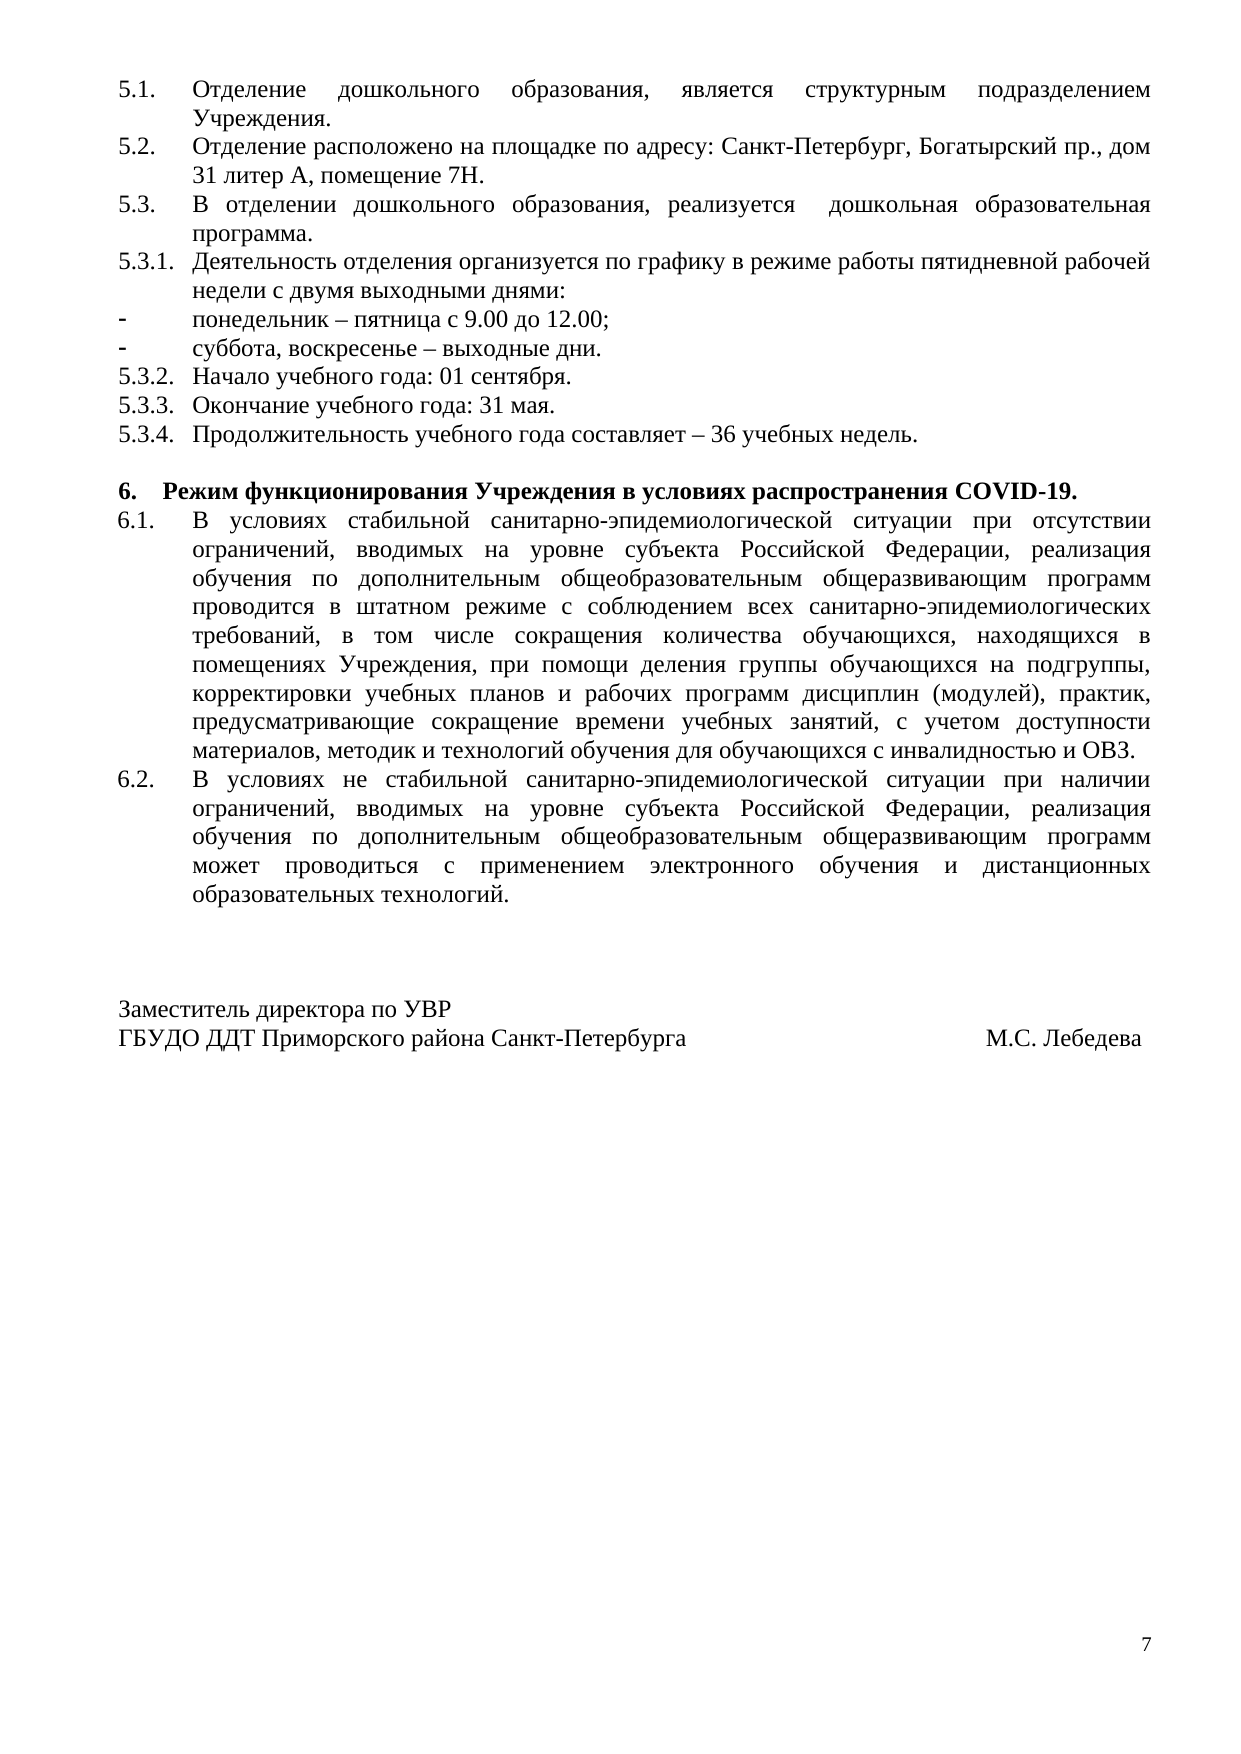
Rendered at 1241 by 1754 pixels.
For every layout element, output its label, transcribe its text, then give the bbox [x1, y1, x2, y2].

list Окончание учебного года: 31 мая. [118, 390, 1152, 419]
list Отделение расположено на площадке по адресу: Санкт-Петербург, Богатырский пр., дом 31 литер А, помещение 7H. [118, 131, 1152, 189]
list суббота, воскресенье – выходные дни. [118, 333, 1152, 361]
list понедельник – пятница с 9.00 до 12.00; [118, 304, 1152, 333]
list Продолжительность учебного года составляет – 36 учебных недель. [118, 419, 1152, 448]
text Заместитель директора по УВР [118, 994, 1152, 1023]
list Режим функционирования Учреждения в условиях распространения COVID-19. [118, 476, 1152, 505]
list В условиях стабильной санитарно-эпидемиологической ситуации при отсутствии ограничений, вводимых на уровне субъекта Российской Федерации, реализация обучения по дополнительным общеобразовательным общеразвивающим программ проводится в штатном режиме с соблюдением всех санитарно-эпидемиологических требований, в том числе сокращения количества обучающихся, находящихся в помещениях Учреждения, при помощи деления группы обучающихся на подгруппы, корректировки учебных планов и рабочих программ дисциплин (модулей), практик, предусматривающие сокращение времени учебных занятий, с учетом доступности материалов, методик и технологий обучения для обучающихся с инвалидностью и ОВЗ. [117, 505, 1152, 764]
list Начало учебного года: 01 сентября. [118, 361, 1152, 390]
list Деятельность отделения организуется по графику в режиме работы пятидневной рабочей недели с двумя выходными днями: [118, 246, 1152, 304]
text ГБУДО ДДТ Приморского района Санкт-Петербурга М.С. Лебедева [118, 1023, 1152, 1051]
list Отделение дошкольного образования, является структурным подразделением Учреждения. [118, 74, 1152, 131]
list В условиях не стабильной санитарно-эпидемиологической ситуации при наличии ограничений, вводимых на уровне субъекта Российской Федерации, реализация обучения по дополнительным общеобразовательным общеразвивающим программ может проводиться с применением электронного обучения и дистанционных образовательных технологий. [117, 764, 1152, 908]
list В отделении дошкольного образования, реализуется дошкольная образовательная программа. [118, 189, 1152, 246]
